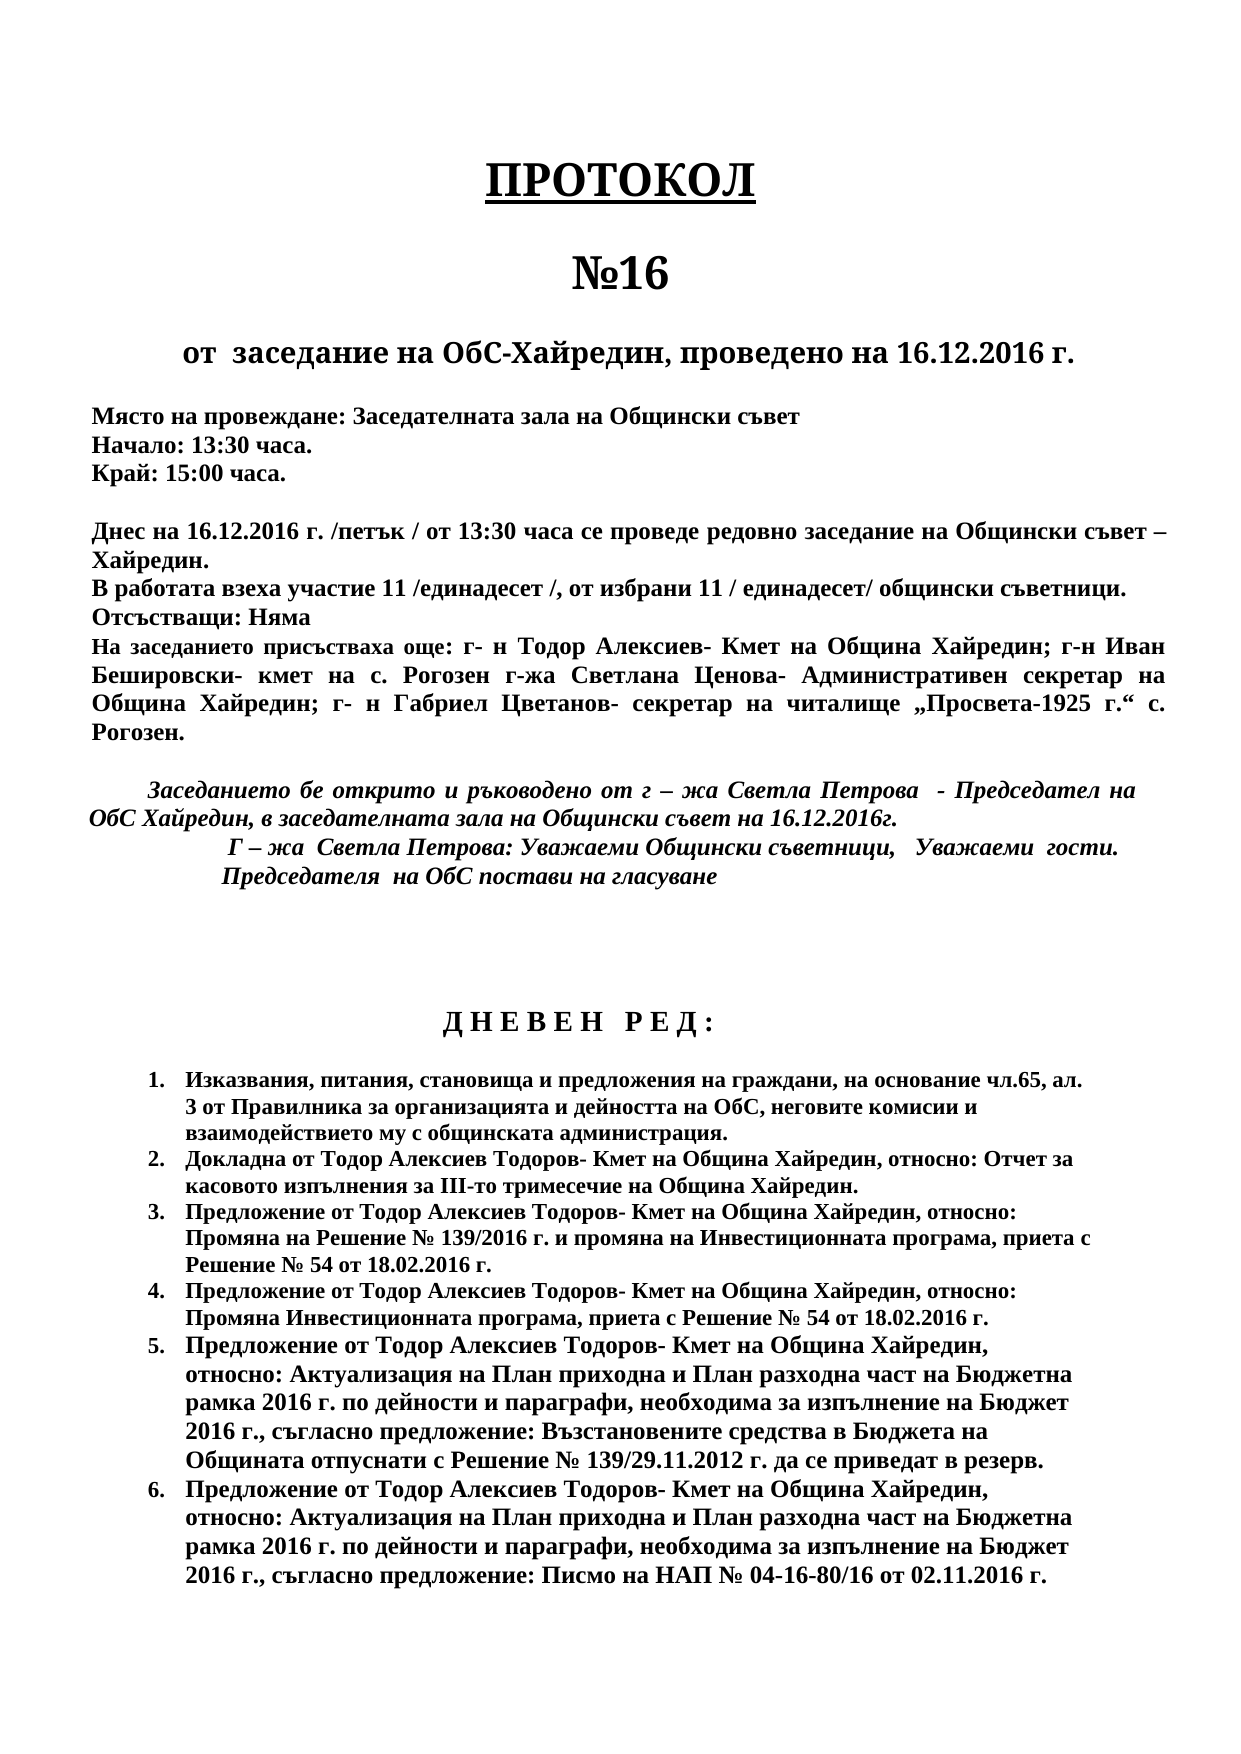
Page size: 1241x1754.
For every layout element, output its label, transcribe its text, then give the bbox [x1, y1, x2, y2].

text ПРОТОКОЛ [148, 148, 1093, 210]
text Председателя на ОбС постави на гласуване [148, 861, 1166, 890]
text Край: 15:00 часа. [91, 458, 1166, 487]
list Докладна от Тодор Алексиев Тодоров- Кмет на Община Хайредин, относно: Отчет за касовото изпълнения за III-то тримесечие на Община Хайредин. [148, 1145, 1093, 1198]
text В работата взеха участие 11 /единадесет /, от избрани 11 / единадесет/ общински съветници. [91, 573, 1166, 602]
list Предложение от Тодор Алексиев Тодоров- Кмет на Община Хайредин, относно: Промяна Инвестиционната програма, приета с Решение № 54 от 18.02.2016 г. [148, 1277, 1093, 1330]
list Предложение от Тодор Алексиев Тодоров- Кмет на Община Хайредин, относно: Актуализация на План приходна и План разходна част на Бюджетна рамка 2016 г. по дейности и параграфи, необходима за изпълнение на Бюджет 2016 г., съгласно предложение: Възстановените средства в Бюджета на Общината отпуснати с Решение № 139/29.11.2012 г. да се приведат в резерв. [148, 1330, 1093, 1474]
text Днес на 16.12.2016 г. /петък / от 13:30 часа се проведе редовно заседание на Общински съвет – Хайредин. [91, 516, 1166, 573]
text Начало: 13:30 часа. [91, 430, 1166, 458]
text №16 [148, 240, 1093, 302]
text Д Н Е В Е Н Р Е Д : [313, 1004, 1160, 1038]
text Отсъстващи: Няма [91, 602, 1166, 631]
text Г – жа Светла Петрова: Уважаеми Общински съветници, Уважаеми гости. [148, 832, 1166, 861]
text Място на провеждане: Заседателната зала на Общински съвет [91, 401, 1166, 430]
text На заседанието присъстваха още: г- н Тодор Алексиев- Кмет на Община Хайредин; г-н Иван Бешировски- кмет на с. Рогозен г-жа Светлана Ценова- Административен секретар на Община Хайредин; г- н Габриел Цветанов- секретар на читалище „Просвета-1925 г.“ с. Рогозен. [91, 631, 1166, 746]
list Предложение от Тодор Алексиев Тодоров- Кмет на Община Хайредин, относно: Промяна на Решение № 139/2016 г. и промяна на Инвестиционната програма, приета с Решение № 54 от 18.02.2016 г. [148, 1198, 1093, 1277]
text от заседание на ОбС-Хайредин, проведено на 16.12.2016 г. [91, 333, 1166, 372]
list Изказвания, питания, становища и предложения на граждани, на основание чл.65, ал. 3 от Правилника за организацията и дейността на ОбС, неговите комисии и взаимодействието му с общинската администрация. [148, 1066, 1093, 1145]
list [148, 1474, 1093, 1589]
text Заседанието бе открито и ръководено от г – жа Светла Петрова - Председател на ОбС Хайредин, в заседателната зала на Общински съвет на 16.12.2016г. [88, 775, 1137, 832]
